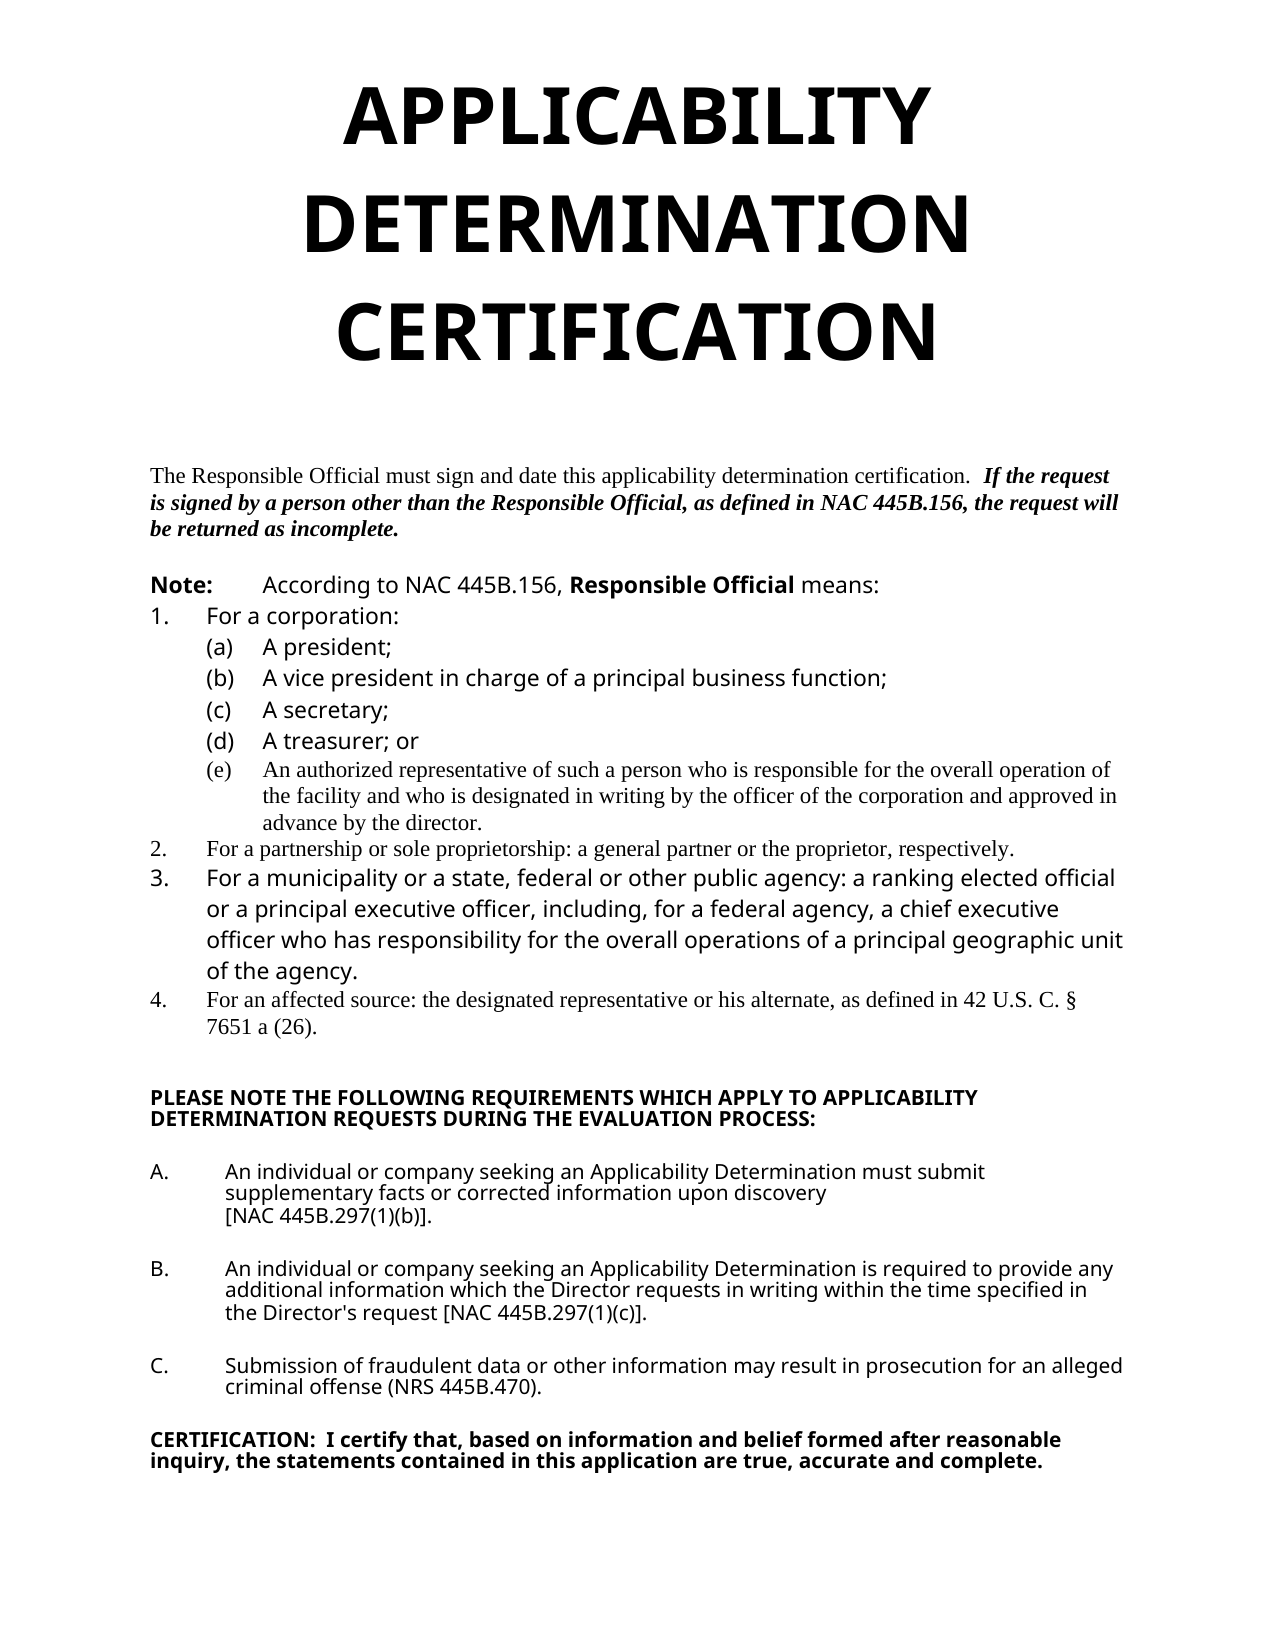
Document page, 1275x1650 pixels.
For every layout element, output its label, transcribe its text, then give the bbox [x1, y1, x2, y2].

text (c) A secretary; [150, 693, 1125, 725]
text (a) A president; [150, 631, 1125, 662]
text 2. For a partnership or sole proprietorship: a general partner or the proprietor, respectively. [150, 835, 1125, 861]
text The Responsible Official must sign and date this applicability determination certification. If the request is signed by a person other than the Responsible Official, as defined in NAC 445B.156, the request will be returned as incomplete. [150, 462, 1125, 542]
text (d) A treasurer; or [150, 725, 1125, 756]
text PLEASE NOTE THE FOLLOWING REQUIREMENTS WHICH APPLY TO APPLICABILITY DETERMINATION REQUESTS DURING THE EVALUATION PROCESS: [150, 1087, 1125, 1133]
text 3. For a municipality or a state, federal or other public agency: a ranking elected official or a principal executive officer, including, for a federal agency, a chief executive officer who has responsibility for the overall operations of a principal geographic unit of the agency. [150, 861, 1125, 986]
text Note: According to NAC 445B.156, Responsible Official means: [150, 568, 1125, 600]
text 4. For an affected source: the designated representative or his alternate, as defined in 42 C. § 7651 a (26). [150, 986, 1125, 1039]
text C. Submission of fraudulent data or other information may result in prosecution for an alleged criminal offense (NRS 445B.470). [150, 1355, 1125, 1401]
text 1. For a corporation: [150, 600, 1125, 631]
text APPLICABILITY DETERMINATION CERTIFICATION [150, 60, 1125, 383]
text A. An individual or company seeking an Applicability Determination must submit supplementary facts or corrected information upon discovery [NAC 445B.297(1)(b)]. [150, 1161, 1125, 1230]
text (b) A vice president in charge of a principal business function; [150, 662, 1125, 693]
text CERTIFICATION: I certify that, based on information and belief formed after reasonable inquiry, the statements contained in this application are true, accurate and complete. [150, 1429, 1125, 1474]
text B. An individual or company seeking an Applicability Determination is required to provide any additional information which the Director requests in writing within the time specified in the Director's request [NAC 445B.297(1)(c)]. [150, 1258, 1125, 1327]
text (e) An authorized representative of such a person who is responsible for the overall operation of the facility and who is designated in writing by the officer of the corporation and approved in advance by the director. [150, 756, 1125, 835]
